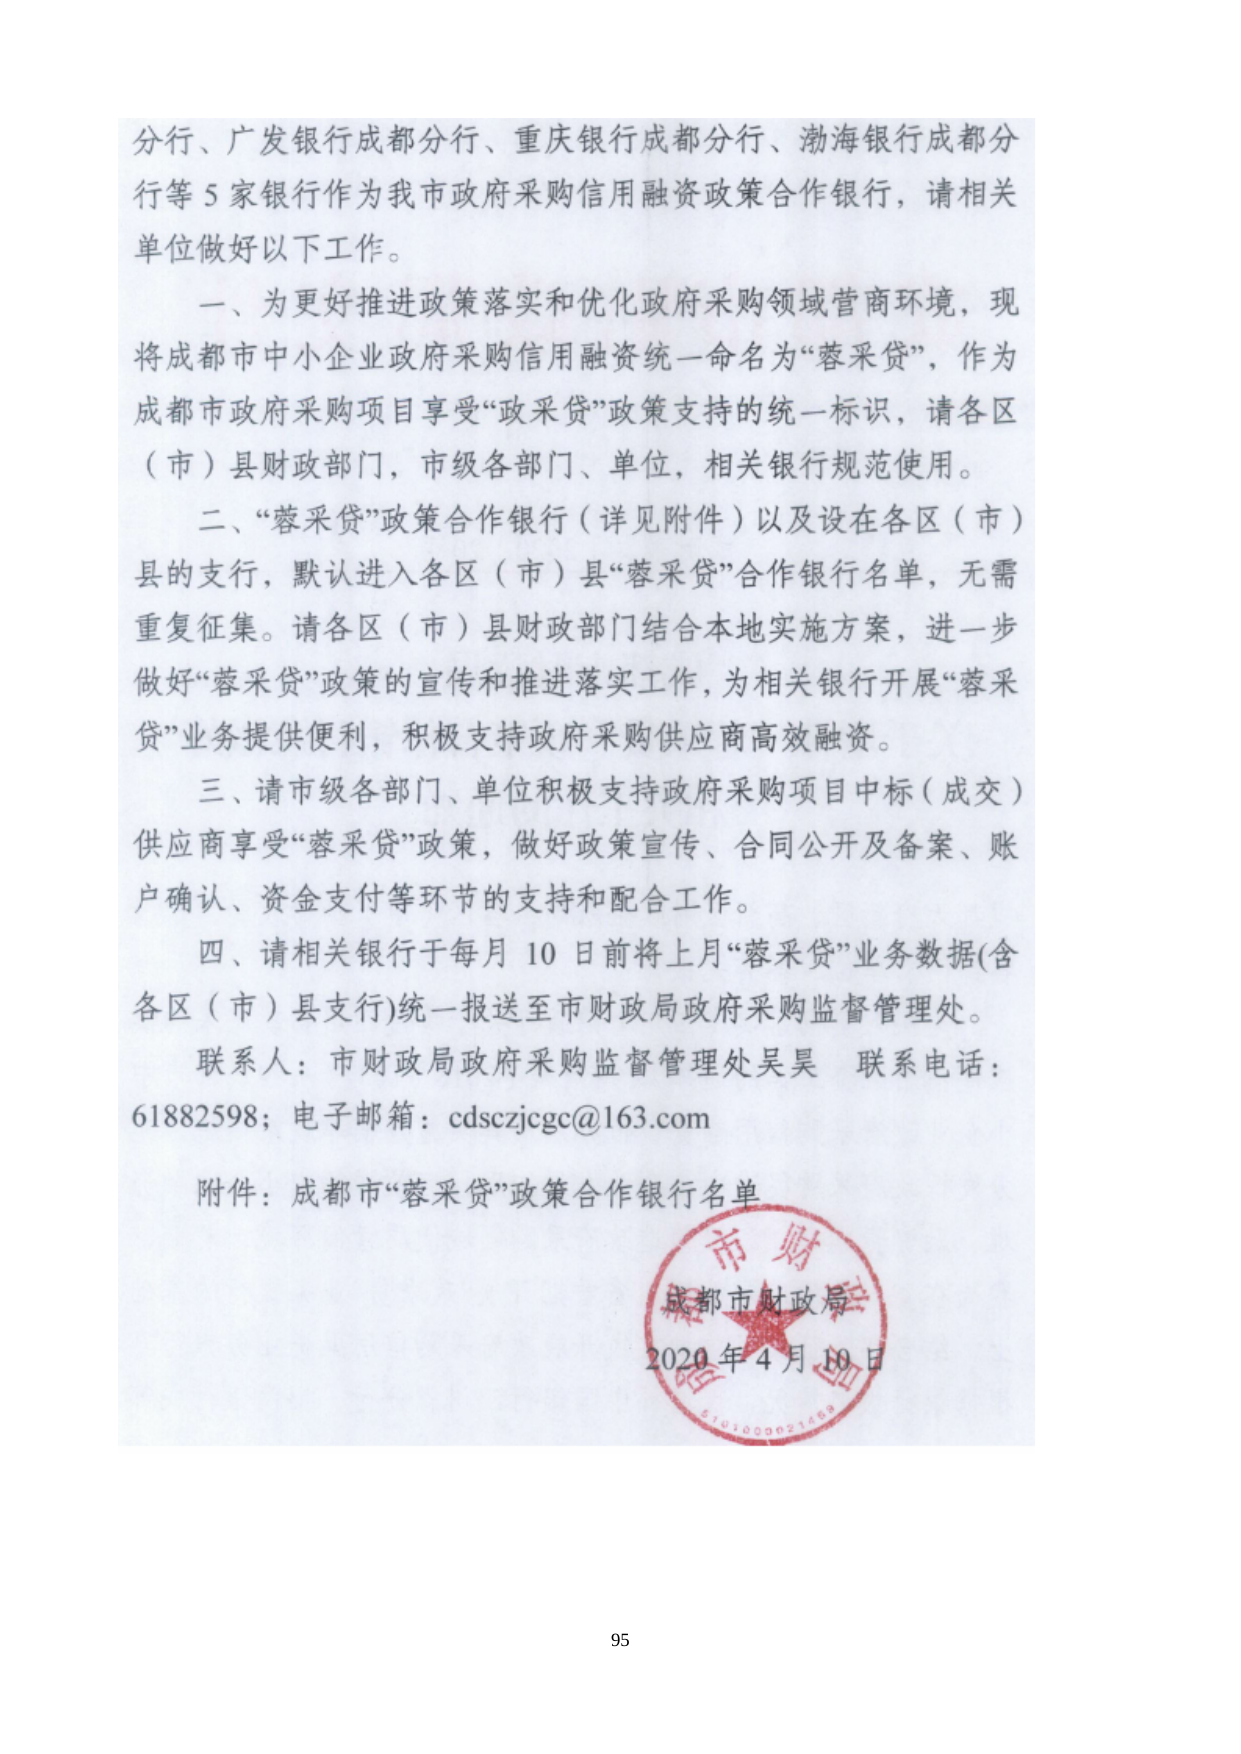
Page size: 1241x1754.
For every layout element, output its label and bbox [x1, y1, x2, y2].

picture [118, 118, 1036, 1454]
